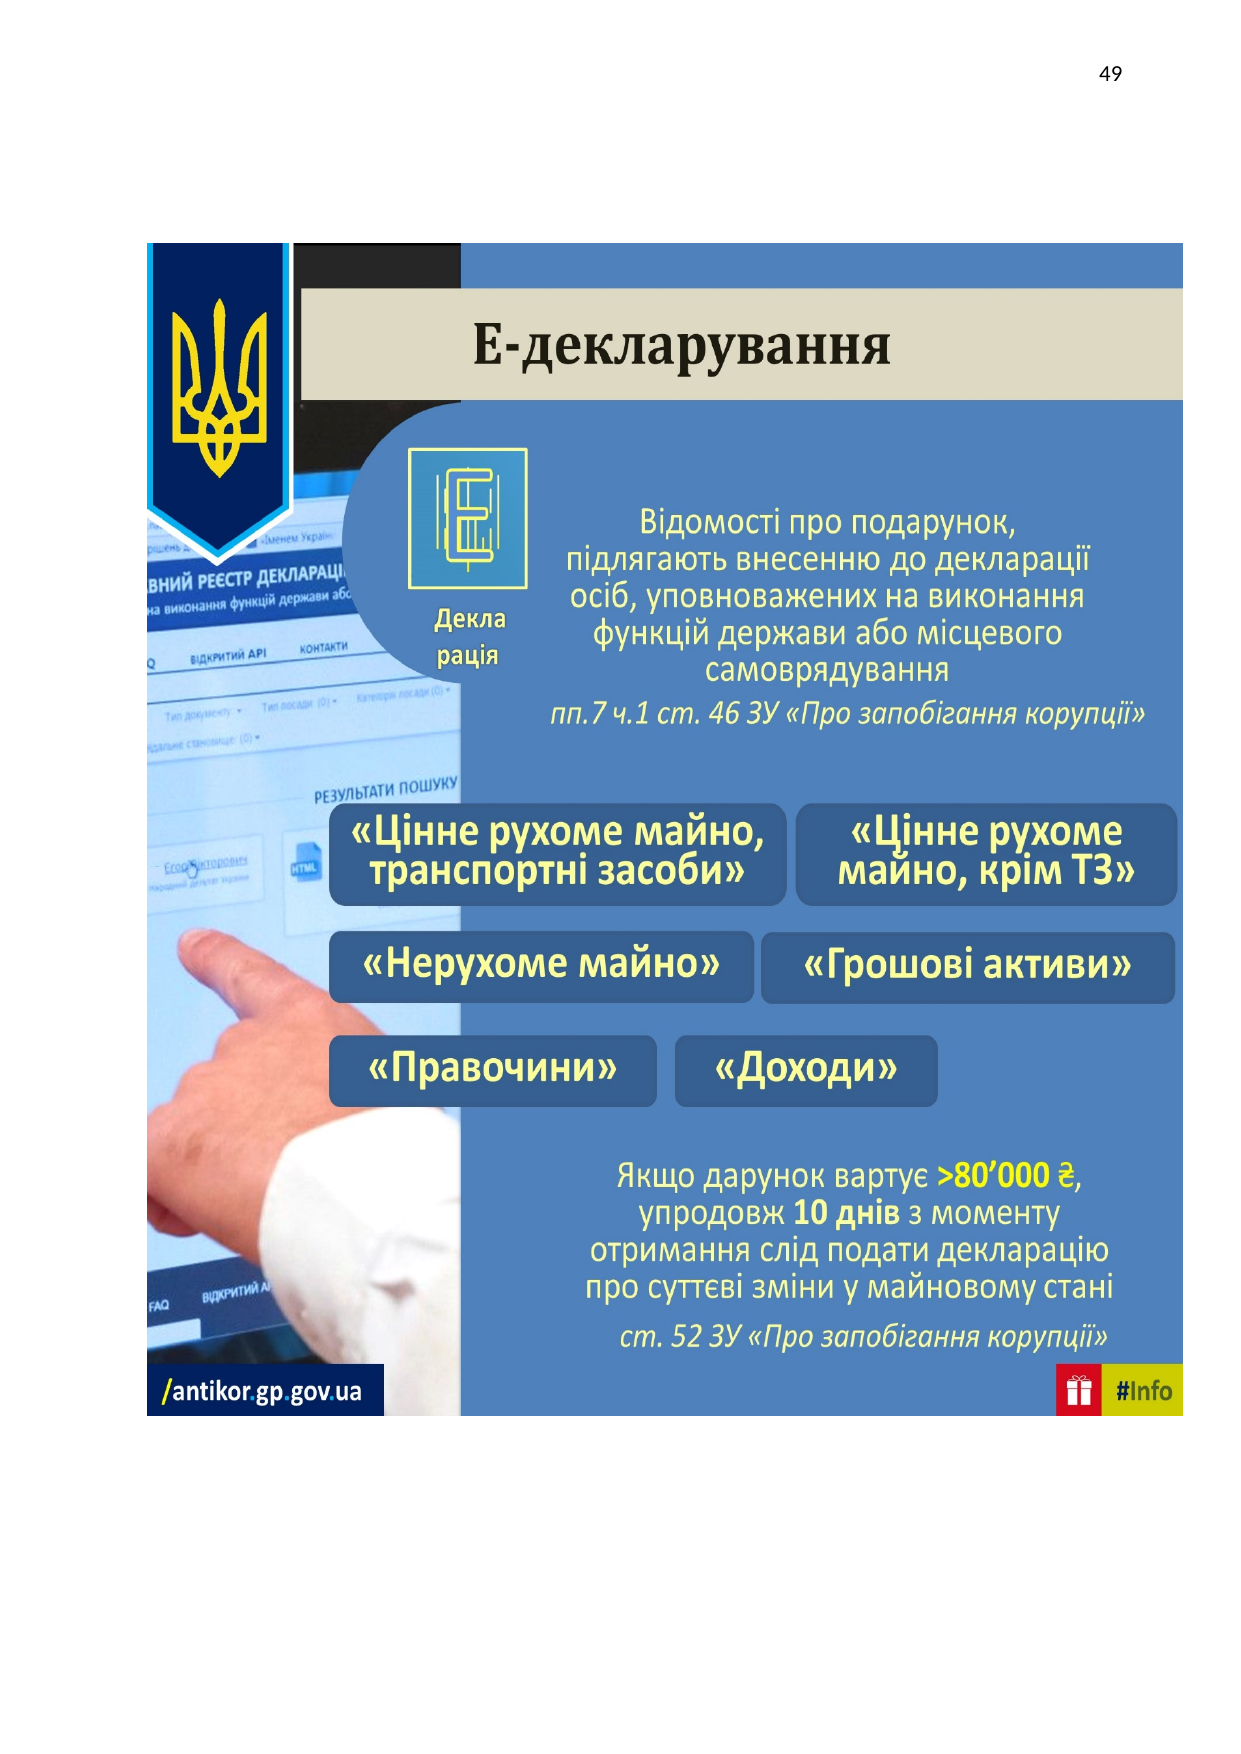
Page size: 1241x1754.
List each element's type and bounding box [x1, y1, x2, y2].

picture [147, 243, 1183, 1416]
picture [153, 243, 283, 549]
